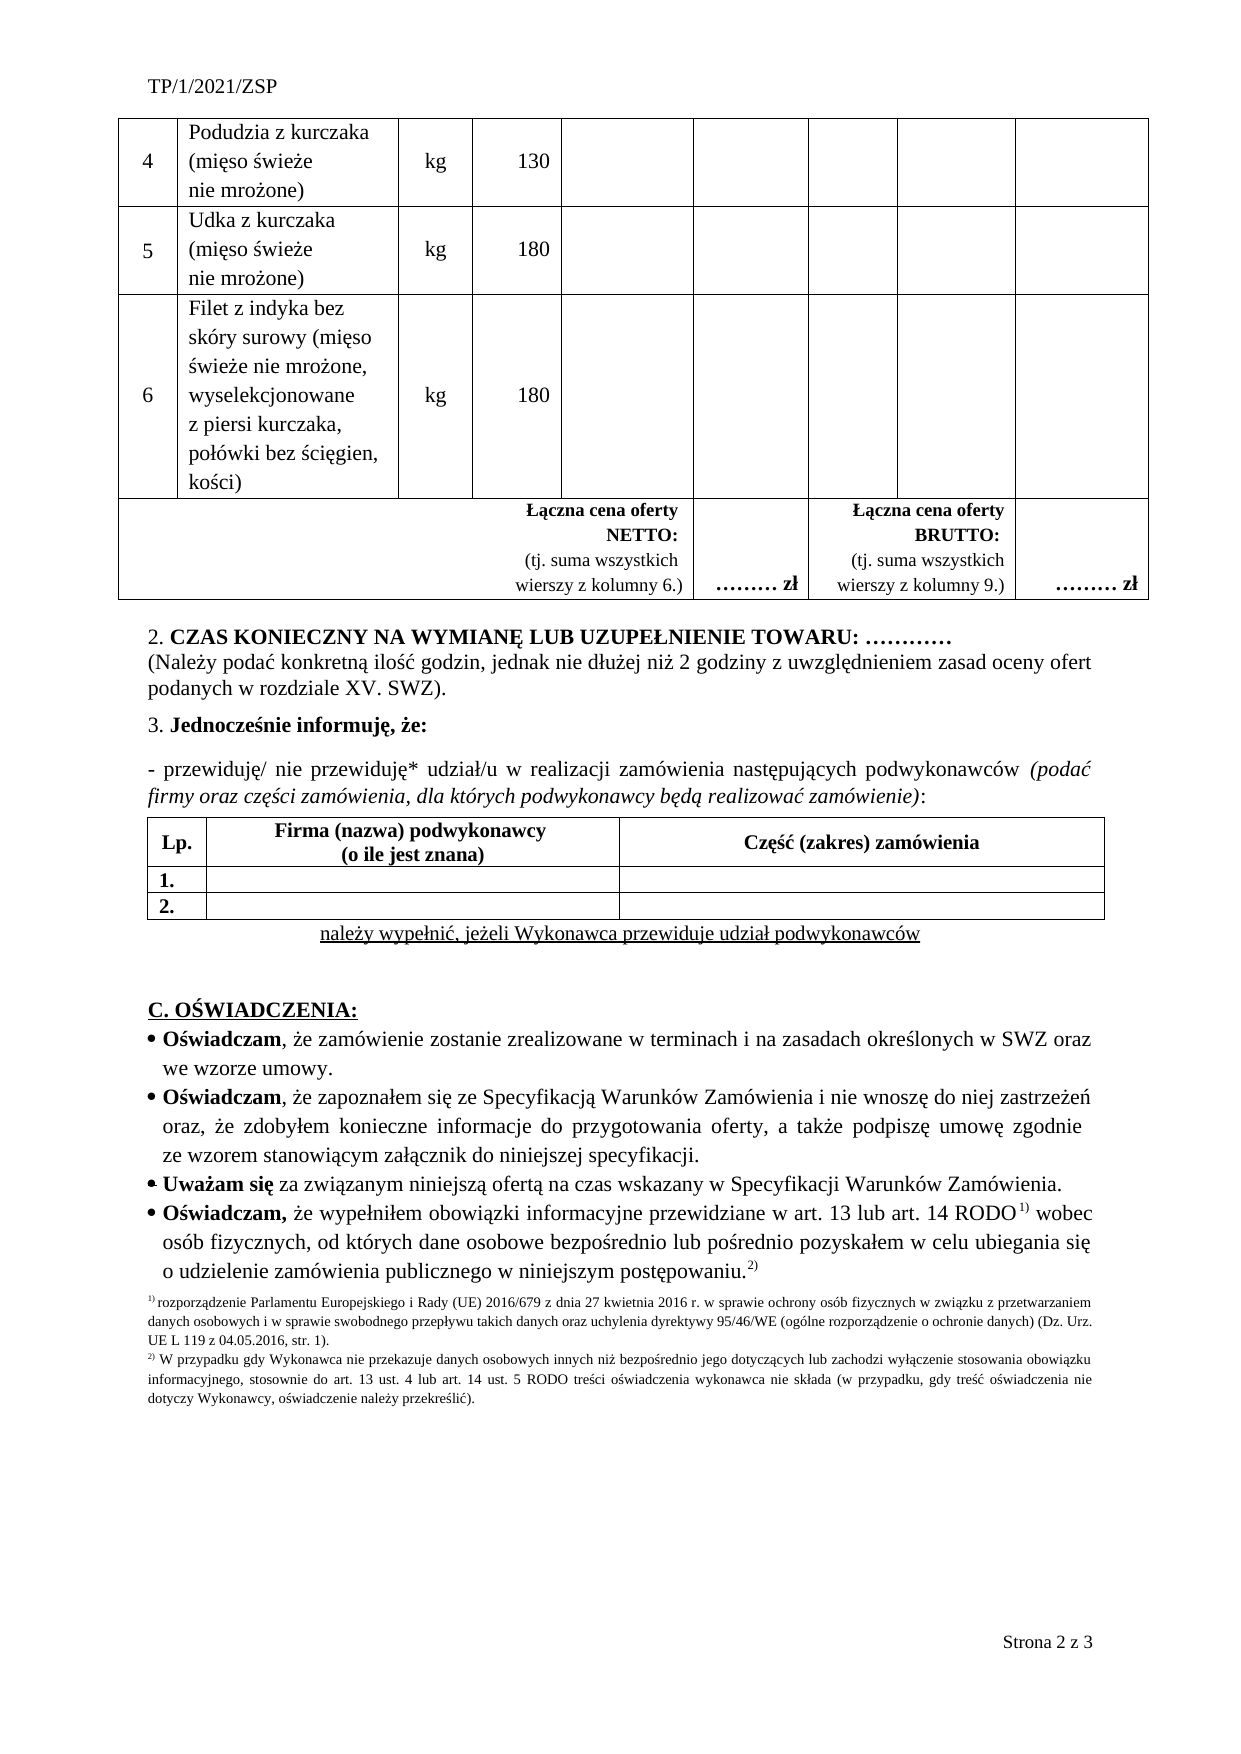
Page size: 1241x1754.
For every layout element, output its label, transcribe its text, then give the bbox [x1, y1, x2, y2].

table_cell [1016, 207, 1148, 294]
table_cell [809, 207, 897, 294]
list Oświadczam, że zapoznałem się ze Specyfikacją Warunków Zamówienia i nie wnoszę do niej zastrzeżeń oraz, że zdobyłem konieczne informacje do przygotowania oferty, a także podpiszę umowę zgodnie ze wzorem stanowiącym załącznik do niniejszej specyfikacji. [148, 1084, 1093, 1167]
table_cell [1016, 119, 1148, 206]
table_cell Udka z kurczaka (mięso świeże nie mrożone) [178, 207, 398, 294]
table_cell [809, 295, 897, 498]
table_cell 2. [148, 893, 206, 919]
text C. OŚWIADCZENIA: [148, 997, 1093, 1023]
table_cell [207, 867, 217, 892]
table_cell kg [399, 119, 472, 206]
text (Należy podać konkretną ilość godzin, jednak nie dłużej niż 2 godziny z uwzględnieniem zasad oceny ofert podanych w rozdziale XV. SWZ). [148, 649, 1093, 700]
text 3. Jednocześnie informuję, że: [148, 712, 1093, 737]
list Oświadczam, że zamówienie zostanie zrealizowane w terminach i na zasadach określonych w SWZ oraz we wzorze umowy. [148, 1026, 1093, 1081]
table_cell Podudzia z kurczaka (mięso świeże nie mrożone) [178, 119, 398, 206]
table_cell ……… zł [694, 499, 808, 599]
table_cell [562, 295, 693, 498]
table_cell [608, 867, 619, 892]
table_cell 180 [473, 295, 561, 498]
table_cell 4 [119, 119, 177, 206]
table_header Lp. [148, 818, 206, 866]
table_cell [898, 207, 1015, 294]
text 2. CZAS KONIECZNY NA WYMIANĘ LUB UZUPEŁNIENIE TOWARU: ………… [148, 624, 1093, 649]
table_cell [694, 295, 808, 498]
text 2) W przypadku gdy Wykonawca nie przekazuje danych osobowych innych niż bezpośrednio jego dotyczących lub zachodzi wyłączenie stosowania obowiązku informacyjnego, stosownie do art. 13 ust. 4 lub art. 14 ust. 5 RODO treści oświadczenia wykonawca nie składa (w przypadku, gdy treść oświadczenia nie dotyczy Wykonawcy, oświadczenie należy przekreślić). [148, 1351, 1093, 1406]
table_cell 6 [119, 295, 177, 498]
table_cell [1016, 295, 1148, 498]
text 1) rozporządzenie Parlamentu Europejskiego i Rady (UE) 2016/679 z dnia 27 kwietnia 2016 r. w sprawie ochrony osób fizycznych w związku z przetwarzaniem danych osobowych i w sprawie swobodnego przepływu takich danych oraz uchylenia dyrektywy 95/46/WE (ogólne rozporządzenie o ochronie danych) (Dz. Urz. UE L 119 z 04.05.2016, str. 1). [148, 1293, 1093, 1349]
table_cell [620, 893, 1104, 919]
text - przewiduję/ nie przewiduję* udział/u w realizacji zamówienia następujących podwykonawców (podać firmy oraz części zamówienia, dla których podwykonawcy będą realizować zamówienie): [148, 756, 1093, 808]
table_cell Łączna cena oferty BRUTTO: (tj. suma wszystkich wierszy z kolumny 9.) [809, 499, 1015, 599]
list Oświadczam, że wypełniłem obowiązki informacyjne przewidziane w art. 13 lub art. 14 RODO1) wobec osób fizycznych, od których dane osobowe bezpośrednio lub pośrednio pozyskałem w celu ubiegania się o udzielenie zamówienia publicznego w niniejszym postępowaniu.2) [148, 1200, 1093, 1283]
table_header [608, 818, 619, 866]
text należy wypełnić, jeżeli Wykonawca przewiduje udział podwykonawców [148, 920, 1093, 944]
table_cell [620, 867, 630, 892]
table_cell [1093, 867, 1104, 892]
table_cell 130 [473, 119, 561, 206]
list Uważam się za związanym niniejszą ofertą na czas wskazany w Specyfikacji Warunków Zamówienia. [148, 1171, 1093, 1196]
table_cell [694, 207, 808, 294]
table_cell [562, 119, 693, 206]
table_cell [809, 119, 897, 206]
table_cell [898, 119, 1015, 206]
table_cell 180 [473, 207, 561, 294]
table_cell [694, 119, 808, 206]
table_header Część (zakres) zamówienia [620, 818, 1104, 866]
table_cell Filet z indyka bez skóry surowy (mięso świeże nie mrożone, wyselekcjonowane z piersi kurczaka, połówki bez ścięgien, kości) [178, 295, 398, 498]
table_cell kg [399, 207, 472, 294]
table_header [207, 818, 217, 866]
table_cell Łączna cena oferty NETTO: (tj. suma wszystkich wierszy z kolumny 6.) [119, 499, 693, 599]
table_cell kg [399, 295, 472, 498]
table_cell [207, 893, 619, 919]
table_cell [562, 207, 693, 294]
table_cell ……… zł [1016, 499, 1148, 599]
table_cell [898, 295, 1015, 498]
table_cell 5 [119, 207, 177, 294]
